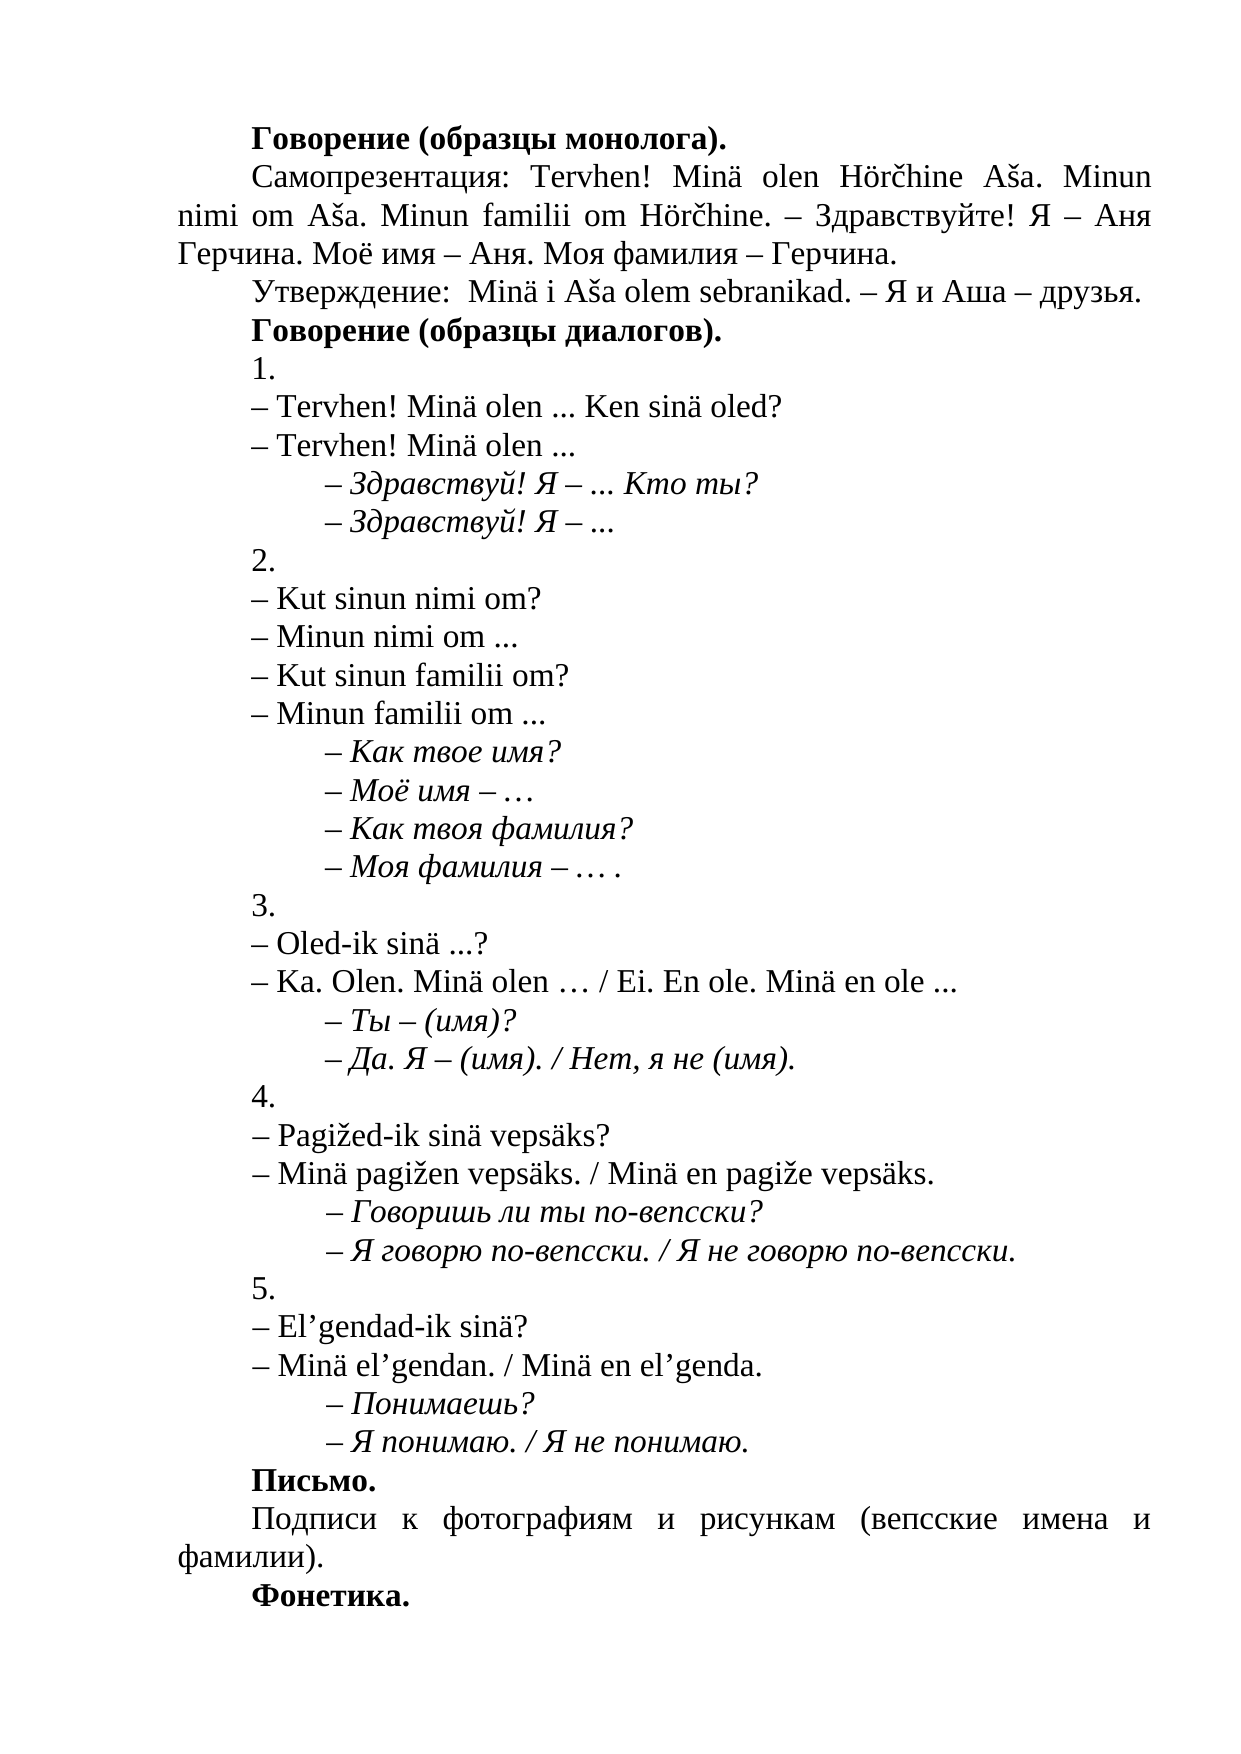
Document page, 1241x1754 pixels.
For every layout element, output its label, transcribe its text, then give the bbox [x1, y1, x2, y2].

text – Elʼgendad-ik sinä? [177, 1306, 1152, 1345]
text – Говоришь ли ты по-вепсски? [251, 1191, 1152, 1230]
text Говорение (образцы монолога). [177, 118, 1152, 156]
text Говорение (образцы диалогов). [177, 310, 1152, 348]
text – Ты – (имя)? [251, 1000, 1152, 1038]
text Утверждение: Minä i Aša olem sebranikad. – Я и Аша – друзья. [177, 271, 1152, 310]
text 2. [177, 540, 1152, 578]
text 4. [177, 1076, 1152, 1115]
text – Kut sinun familii om? [177, 655, 1152, 693]
text 5. [177, 1268, 1152, 1306]
text – Здравствуй! Я – ... Кто ты? [251, 463, 1152, 501]
text – Minun familii om ... [177, 693, 1152, 731]
text – Моя фамилия – … . [251, 846, 1152, 885]
text – Oled-ik sinä ...? [177, 923, 1152, 961]
text – Tervhen! Minä olen ... [177, 425, 1152, 463]
text – Как твоя фамилия? [251, 808, 1152, 846]
text – Kut sinun nimi om? [177, 578, 1152, 616]
text – Ka. Olen. Minä olen … / Ei. En ole. Minä en ole ... [177, 961, 1152, 1000]
text – Minä pagižen vepsäks. / Minä en pagiže vepsäks. [177, 1153, 1152, 1191]
text – Здравствуй! Я – ... [251, 501, 1152, 540]
text – Minun nimi om ... [177, 616, 1152, 655]
text 1. [177, 348, 1152, 386]
text Самопрезентация: Tervhen! Minä olen Hörčhine Aša. Minun nimi om Aša. Minun familii om Hörčhine. – Здравствуйте! Я – Аня Герчина. Моё имя – Аня. Моя фамилия – Герчина. [177, 156, 1152, 271]
text – Minä elʼgendan. / Minä en elʼgenda. [177, 1345, 1152, 1383]
text – Да. Я – (имя). / Нет, я не (имя). [251, 1038, 1152, 1076]
text – Моё имя – … [251, 770, 1152, 808]
text 3. [177, 885, 1152, 923]
text – Как твое имя? [251, 731, 1152, 770]
text – Я говорю по-вепсски. / Я не говорю по-вепсски. [251, 1230, 1152, 1268]
text – Понимаешь? [251, 1383, 1152, 1421]
text Письмо. [177, 1460, 1152, 1498]
text – Я понимаю. / Я не понимаю. [251, 1421, 1152, 1460]
text – Pagižed-ik sinä vepsäks? [177, 1115, 1152, 1153]
text Подписи к фотографиям и рисункам (вепсские имена и фамилии). [177, 1498, 1152, 1575]
text – Tervhen! Minä olen ... Ken sinä oled? [177, 386, 1152, 425]
text Фонетика. [177, 1575, 1152, 1613]
